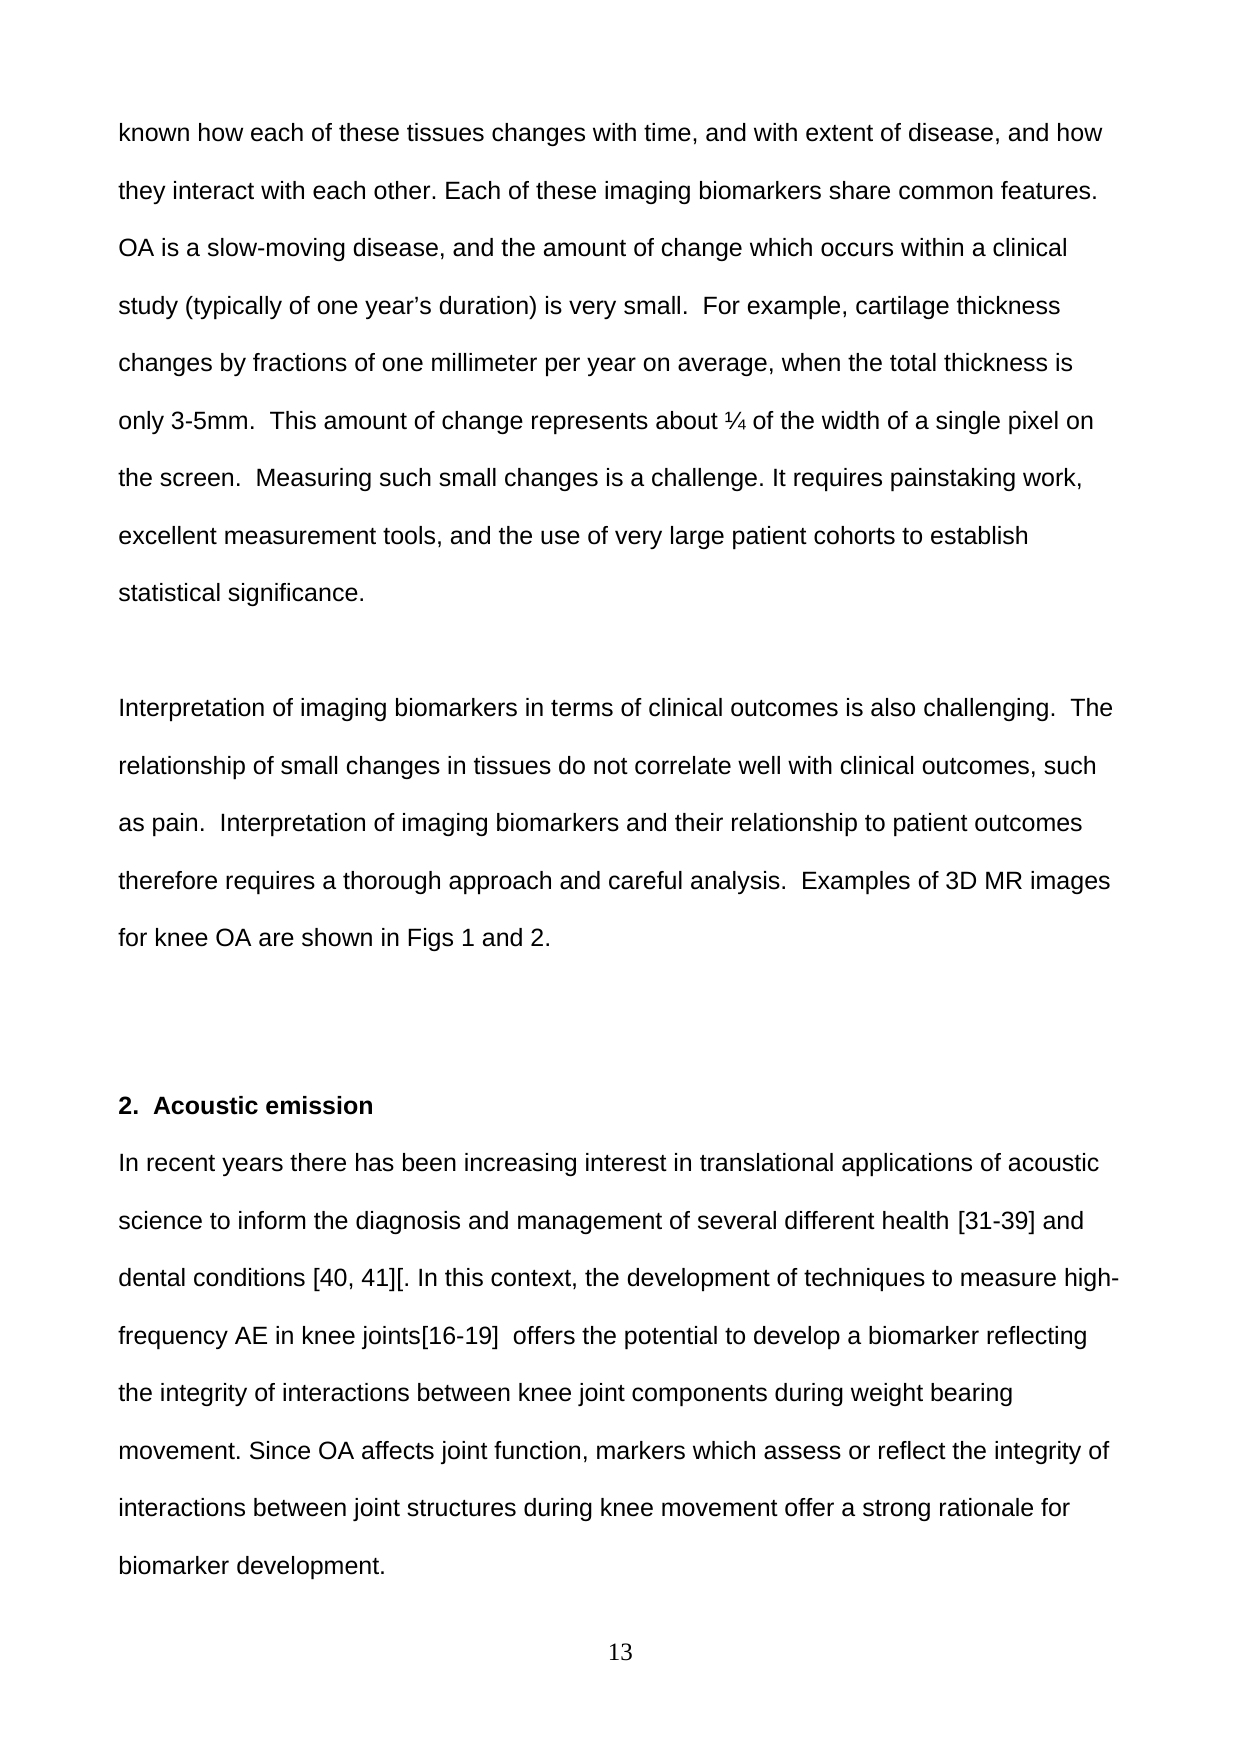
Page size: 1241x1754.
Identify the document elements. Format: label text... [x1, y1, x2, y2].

text Interpretation of imaging biomarkers in terms of clinical outcomes is also challenging. The relationship of small changes in tissues do not correlate well with clinical outcomes, such as pain. Interpretation of imaging biomarkers and their relationship to patient outcomes therefore requires a thorough approach and careful analysis. Examples of 3D MR images for knee OA are shown in Figs 1 and 2. [118, 693, 1122, 952]
text In recent years there has been increasing interest in translational applications of acoustic science to inform the diagnosis and management of several different health [31-39] and dental conditions [40, 41][. In this context, the development of techniques to measure high-frequency AE in knee joints[16-19] offers the potential to develop a biomarker reflecting the integrity of interactions between knee joint components during weight bearing movement. Since OA affects joint function, markers which assess or reflect the integrity of interactions between joint structures during knee movement offer a strong rationale for biomarker development. [118, 1148, 1122, 1579]
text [118, 118, 1122, 607]
text 2. Acoustic emission [118, 1091, 1122, 1119]
